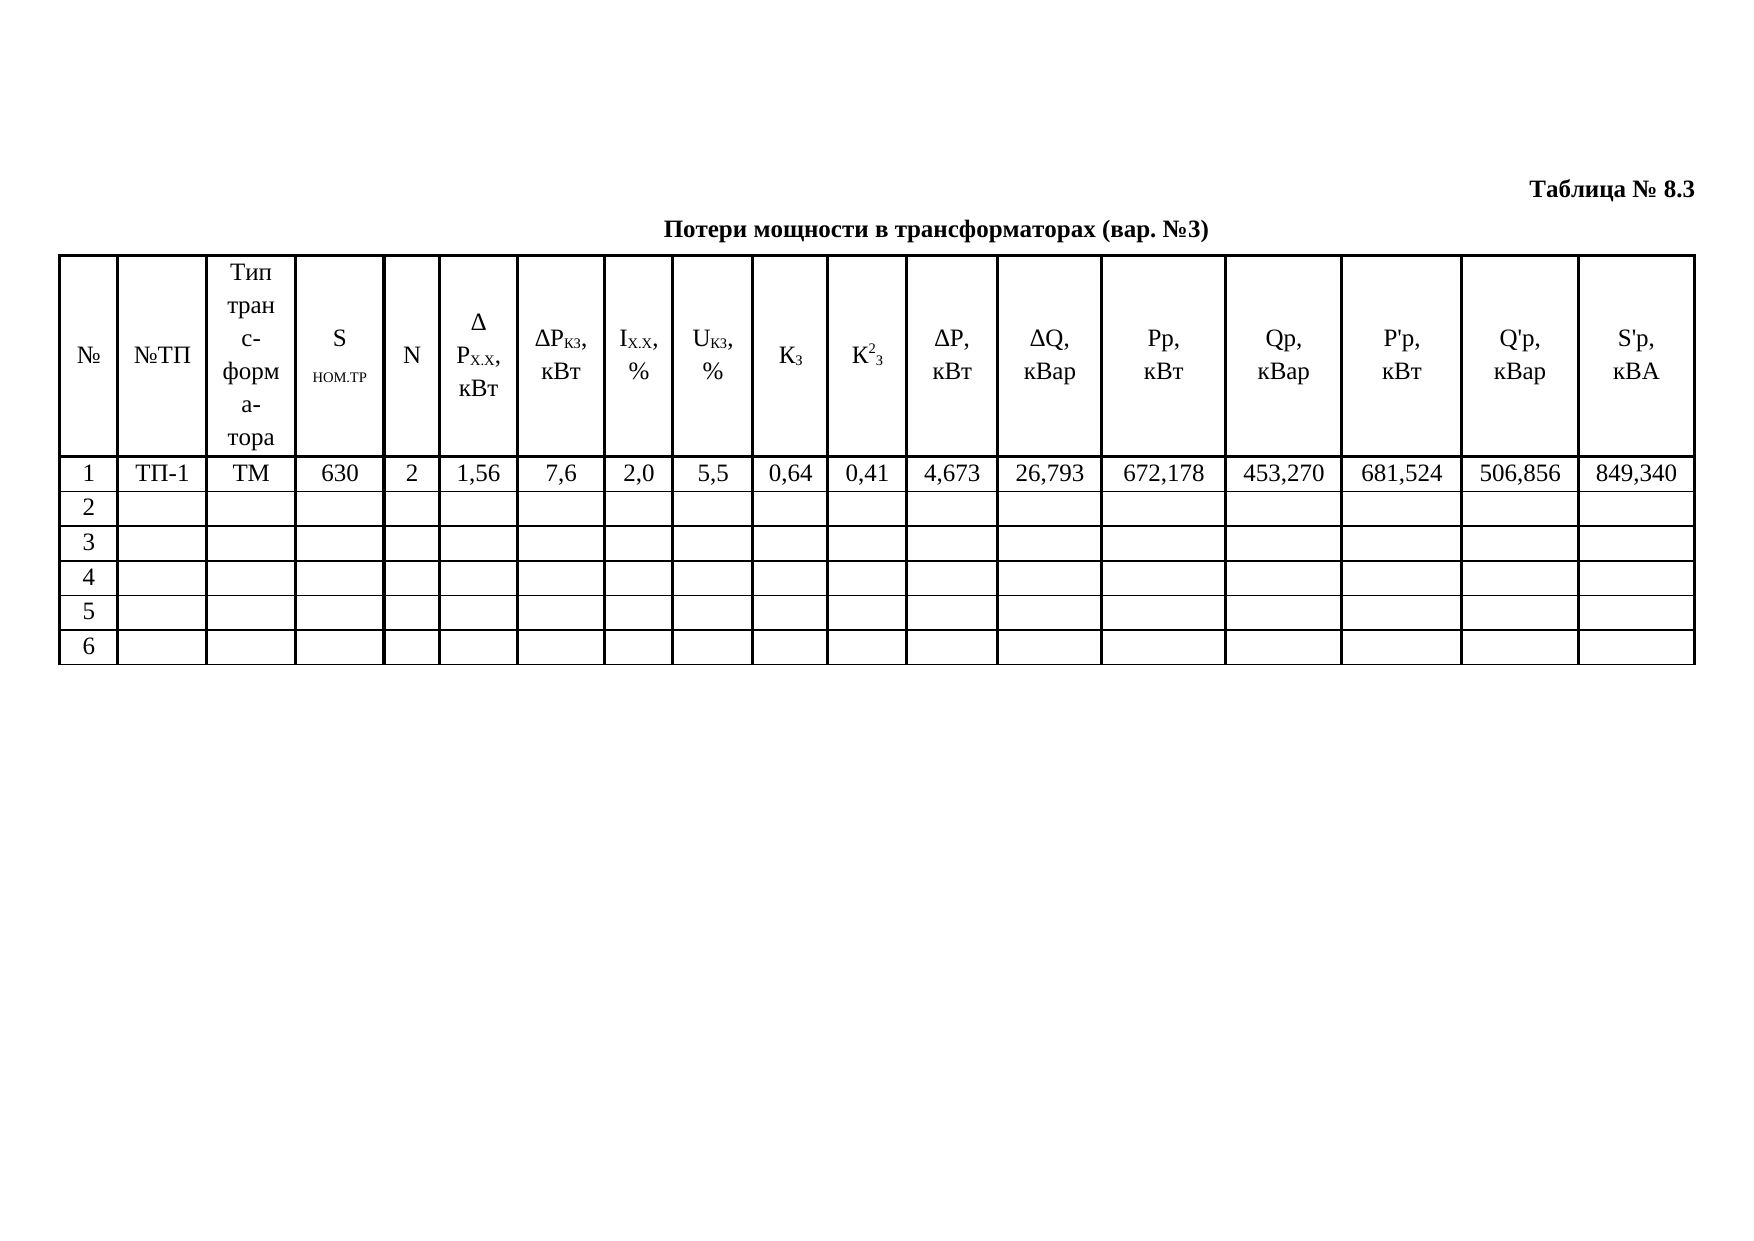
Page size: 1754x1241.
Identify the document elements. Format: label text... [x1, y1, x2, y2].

text Потери мощности в трансформаторах (вар. №3) [177, 214, 1695, 243]
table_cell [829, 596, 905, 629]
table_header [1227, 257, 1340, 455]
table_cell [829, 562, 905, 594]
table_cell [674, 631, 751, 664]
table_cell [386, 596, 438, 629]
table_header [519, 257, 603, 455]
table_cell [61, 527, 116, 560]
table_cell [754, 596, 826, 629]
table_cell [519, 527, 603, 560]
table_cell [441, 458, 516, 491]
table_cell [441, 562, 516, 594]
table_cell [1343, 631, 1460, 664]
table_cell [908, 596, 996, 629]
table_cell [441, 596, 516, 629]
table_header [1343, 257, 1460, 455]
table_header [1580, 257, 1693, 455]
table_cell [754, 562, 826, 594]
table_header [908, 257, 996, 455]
text Таблица № 8.3 [177, 174, 1695, 202]
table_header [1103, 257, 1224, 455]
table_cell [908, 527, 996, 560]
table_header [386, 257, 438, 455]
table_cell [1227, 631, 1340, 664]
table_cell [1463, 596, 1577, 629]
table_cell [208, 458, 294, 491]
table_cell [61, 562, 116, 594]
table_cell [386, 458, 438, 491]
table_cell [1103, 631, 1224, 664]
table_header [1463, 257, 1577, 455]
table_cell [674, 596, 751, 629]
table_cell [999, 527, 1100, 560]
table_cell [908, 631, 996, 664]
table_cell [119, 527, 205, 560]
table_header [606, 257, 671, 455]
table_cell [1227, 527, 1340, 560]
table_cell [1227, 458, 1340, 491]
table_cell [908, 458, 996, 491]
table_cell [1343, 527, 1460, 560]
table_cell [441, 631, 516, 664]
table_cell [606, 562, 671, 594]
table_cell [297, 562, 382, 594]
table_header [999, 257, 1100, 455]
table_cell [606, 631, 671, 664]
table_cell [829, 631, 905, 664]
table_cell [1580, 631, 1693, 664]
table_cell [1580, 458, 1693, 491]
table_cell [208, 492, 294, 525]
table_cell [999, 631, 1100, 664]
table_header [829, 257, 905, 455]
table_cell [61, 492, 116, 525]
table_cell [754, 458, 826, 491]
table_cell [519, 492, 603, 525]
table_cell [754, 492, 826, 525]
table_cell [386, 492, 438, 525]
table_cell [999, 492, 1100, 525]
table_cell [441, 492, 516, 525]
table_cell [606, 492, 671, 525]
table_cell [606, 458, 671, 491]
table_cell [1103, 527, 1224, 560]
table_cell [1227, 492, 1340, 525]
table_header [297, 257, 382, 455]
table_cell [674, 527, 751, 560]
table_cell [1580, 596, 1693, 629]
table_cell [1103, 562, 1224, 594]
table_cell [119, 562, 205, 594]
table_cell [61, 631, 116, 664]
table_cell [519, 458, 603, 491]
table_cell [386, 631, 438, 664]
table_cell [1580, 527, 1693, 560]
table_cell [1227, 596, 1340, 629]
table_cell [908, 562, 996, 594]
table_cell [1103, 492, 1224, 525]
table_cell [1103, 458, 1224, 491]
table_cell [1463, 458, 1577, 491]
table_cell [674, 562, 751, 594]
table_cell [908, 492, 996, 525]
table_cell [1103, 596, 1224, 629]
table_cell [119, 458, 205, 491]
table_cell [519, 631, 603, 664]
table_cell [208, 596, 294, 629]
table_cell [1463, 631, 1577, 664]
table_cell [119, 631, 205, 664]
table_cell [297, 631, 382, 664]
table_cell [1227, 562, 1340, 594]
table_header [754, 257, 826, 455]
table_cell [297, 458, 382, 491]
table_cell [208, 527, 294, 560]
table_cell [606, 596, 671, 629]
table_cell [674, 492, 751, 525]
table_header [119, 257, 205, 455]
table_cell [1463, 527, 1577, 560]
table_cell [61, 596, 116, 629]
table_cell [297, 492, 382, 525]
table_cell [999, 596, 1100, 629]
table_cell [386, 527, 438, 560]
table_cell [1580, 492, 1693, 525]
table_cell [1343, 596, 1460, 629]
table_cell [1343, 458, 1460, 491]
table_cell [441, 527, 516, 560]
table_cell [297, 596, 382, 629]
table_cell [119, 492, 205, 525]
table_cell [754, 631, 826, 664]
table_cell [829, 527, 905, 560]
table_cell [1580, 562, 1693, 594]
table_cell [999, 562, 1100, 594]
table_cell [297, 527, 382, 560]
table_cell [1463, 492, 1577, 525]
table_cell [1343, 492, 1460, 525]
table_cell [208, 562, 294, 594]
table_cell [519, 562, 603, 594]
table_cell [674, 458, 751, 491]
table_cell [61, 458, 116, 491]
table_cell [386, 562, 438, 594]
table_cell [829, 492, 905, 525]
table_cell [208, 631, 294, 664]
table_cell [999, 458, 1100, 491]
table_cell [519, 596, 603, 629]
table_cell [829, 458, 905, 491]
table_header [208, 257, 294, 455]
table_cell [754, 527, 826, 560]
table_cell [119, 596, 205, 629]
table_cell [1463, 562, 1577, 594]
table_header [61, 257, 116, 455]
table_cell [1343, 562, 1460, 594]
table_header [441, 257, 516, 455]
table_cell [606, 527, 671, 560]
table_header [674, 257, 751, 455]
